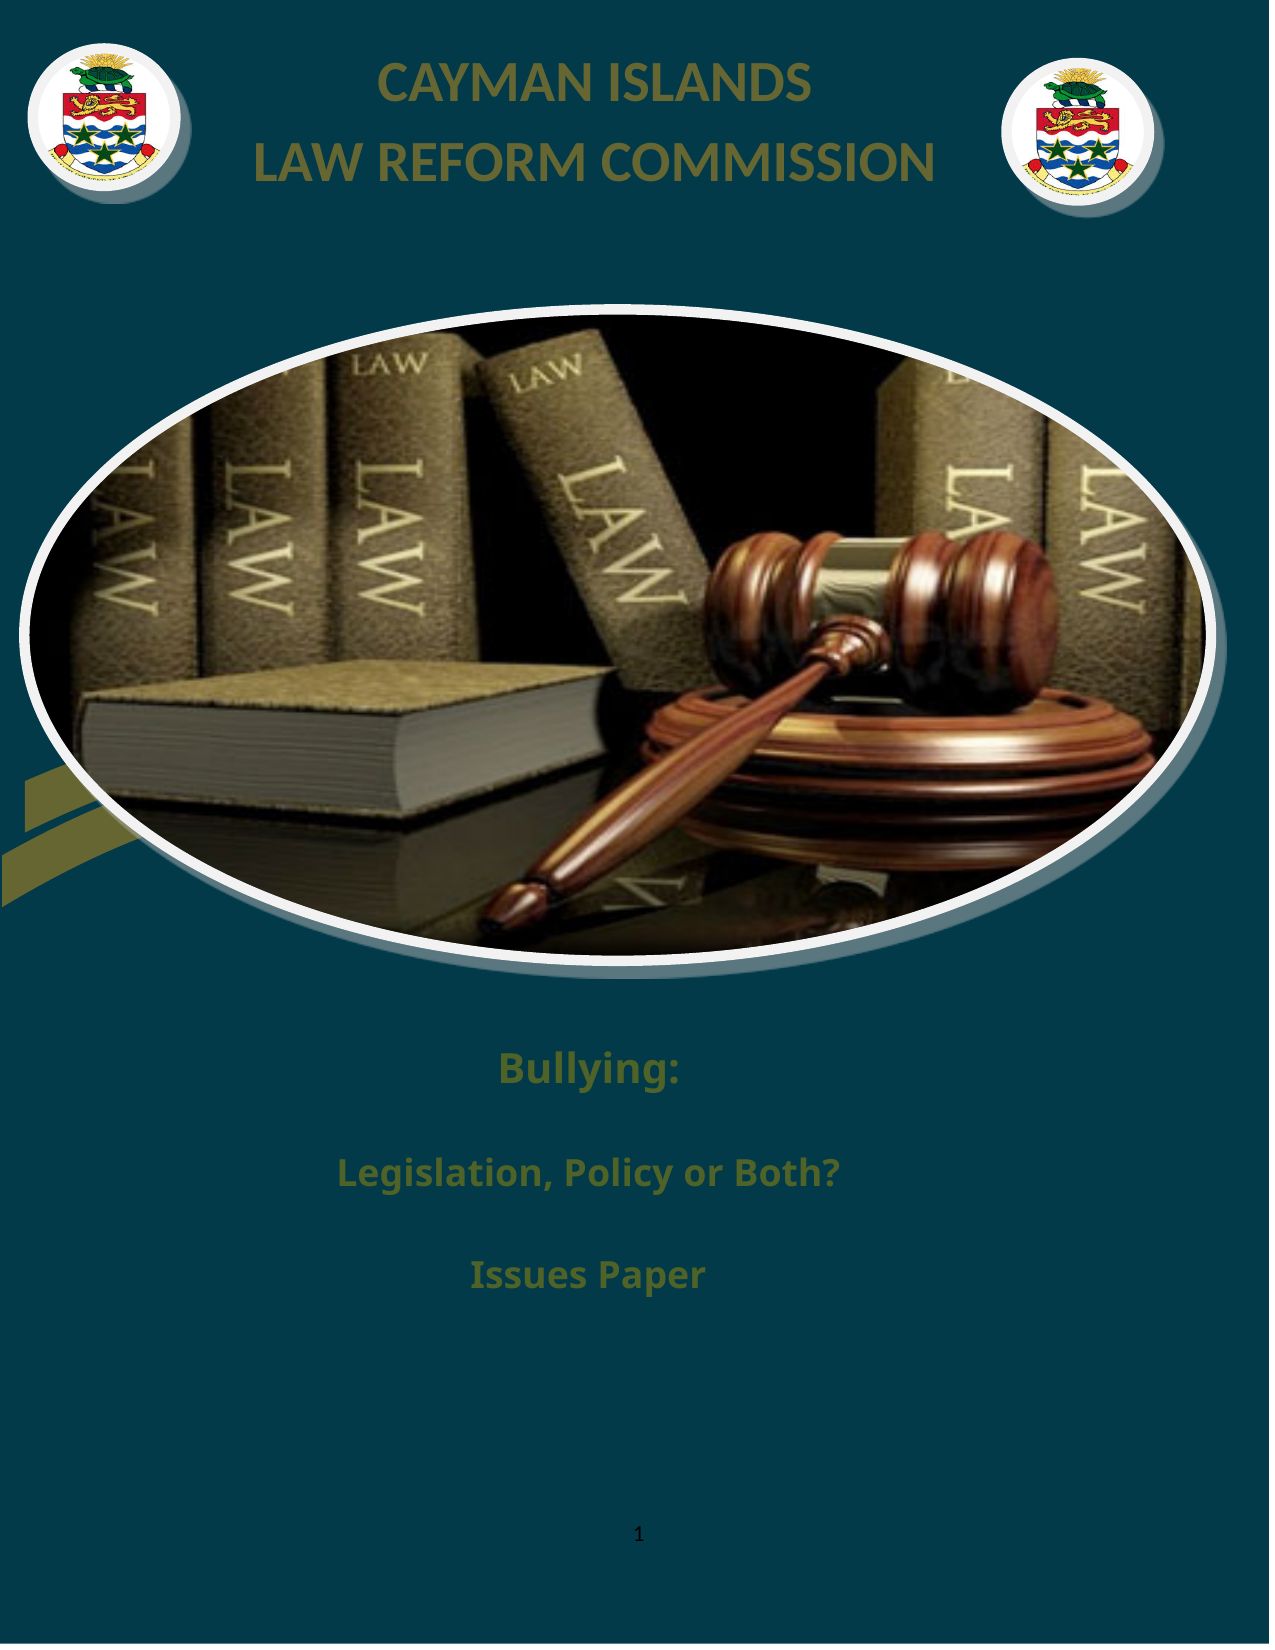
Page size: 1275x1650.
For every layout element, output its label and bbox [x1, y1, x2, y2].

picture [1012, 69, 1143, 195]
picture [38, 54, 170, 180]
picture [30, 315, 1205, 955]
